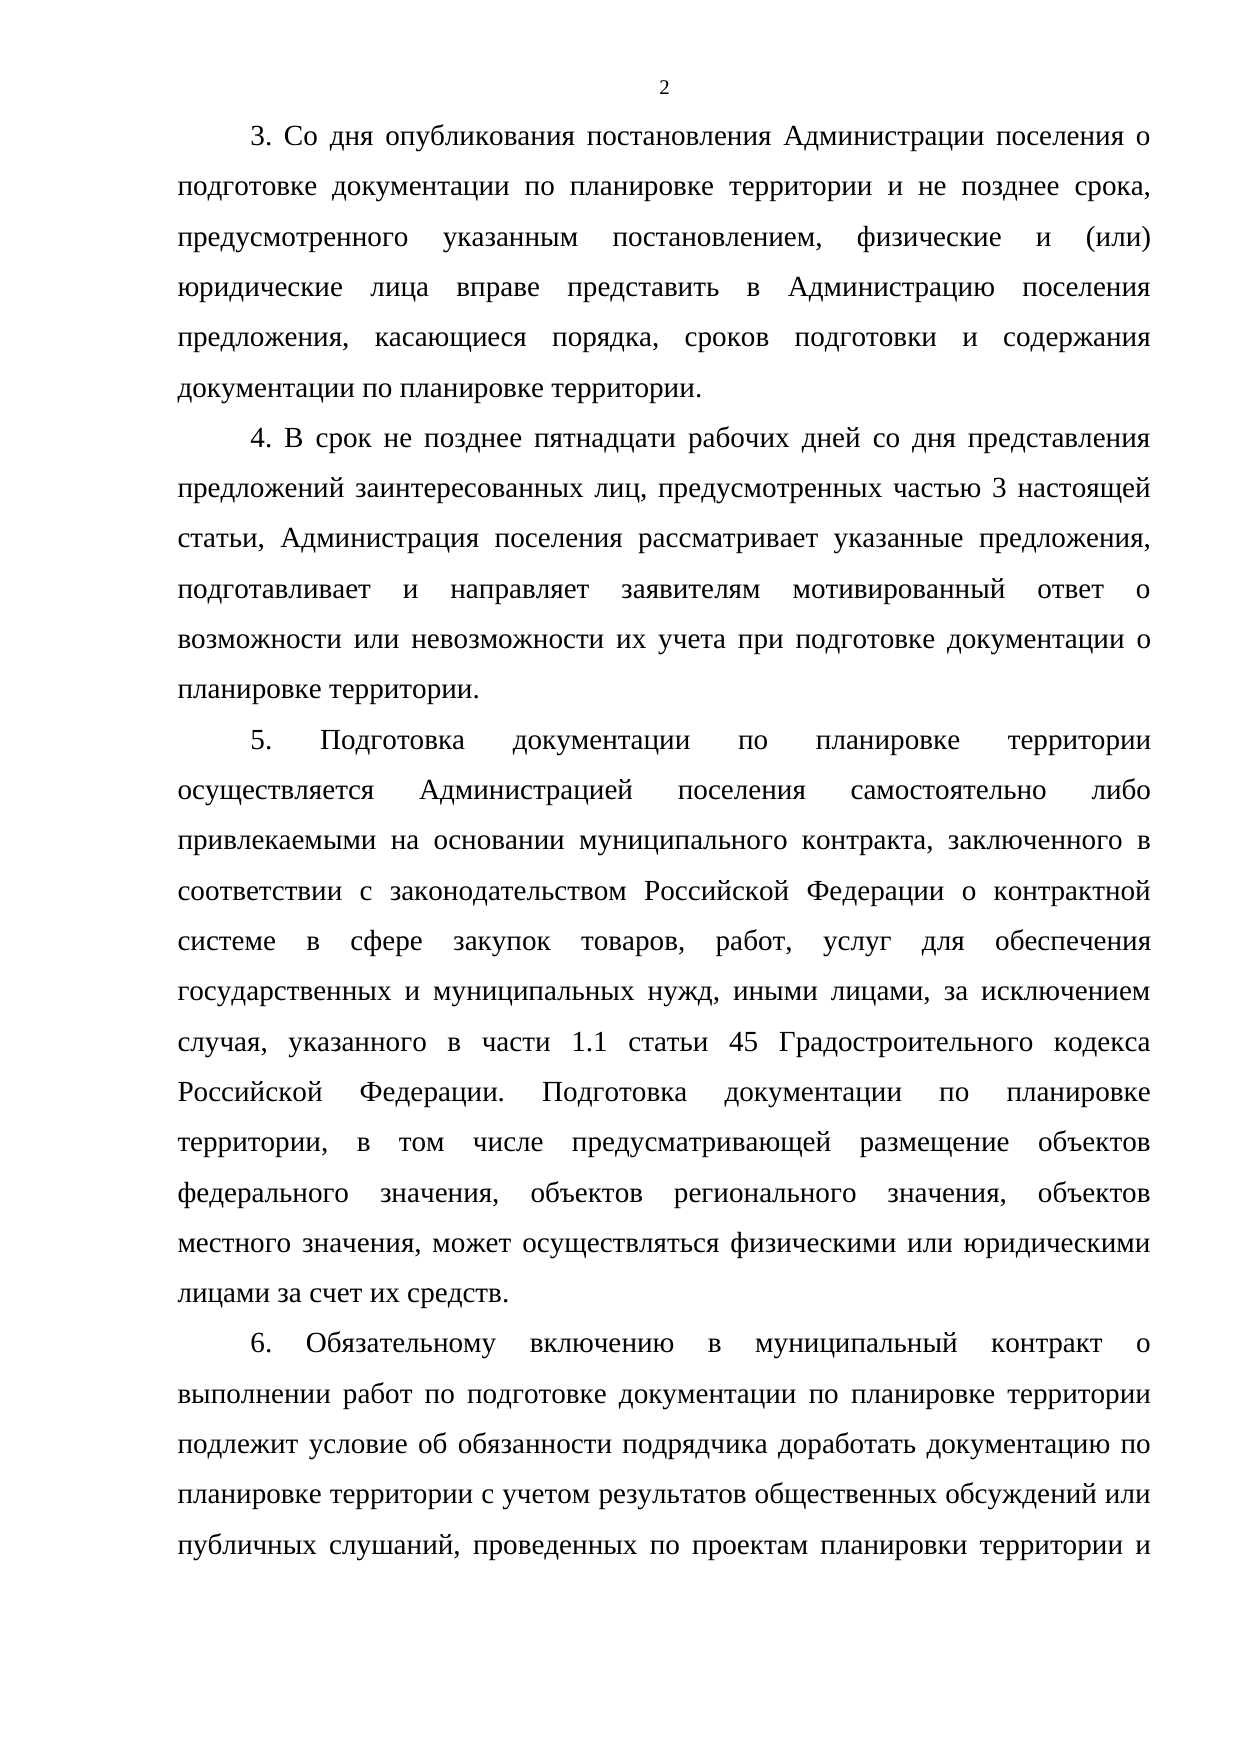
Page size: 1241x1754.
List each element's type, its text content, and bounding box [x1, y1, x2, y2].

text 3. Со дня опубликования постановления Администрации поселения о подготовке документации по планировке территории и не позднее срока, предусмотренного указанным постановлением, физические и (или) юридические лица вправе представить в Администрацию поселения предложения, касающиеся порядка, сроков подготовки и содержания документации по планировке территории. [177, 118, 1152, 403]
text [177, 1326, 1152, 1560]
text 4. В срок не позднее пятнадцати рабочих дней со дня представления предложений заинтересованных лиц, предусмотренных частью 3 настоящей статьи, Администрация поселения рассматривает указанные предложения, подготавливает и направляет заявителям мотивированный ответ о возможности или невозможности их учета при подготовке документации о планировке территории. [177, 420, 1152, 705]
text 5. Подготовка документации по планировке территории осуществляется Администрацией поселения самостоятельно либо привлекаемыми на основании муниципального контракта, заключенного в соответствии с законодательством Российской Федерации о контрактной системе в сфере закупок товаров, работ, услуг для обеспечения государственных и муниципальных нужд, иными лицами, за исключением случая, указанного в части 1.1 статьи 45 Градостроительного кодекса Российской Федерации. Подготовка документации по планировке территории, в том числе предусматривающей размещение объектов федерального значения, объектов регионального значения, объектов местного значения, может осуществляться физическими или юридическими лицами за счет их средств. [177, 722, 1152, 1309]
